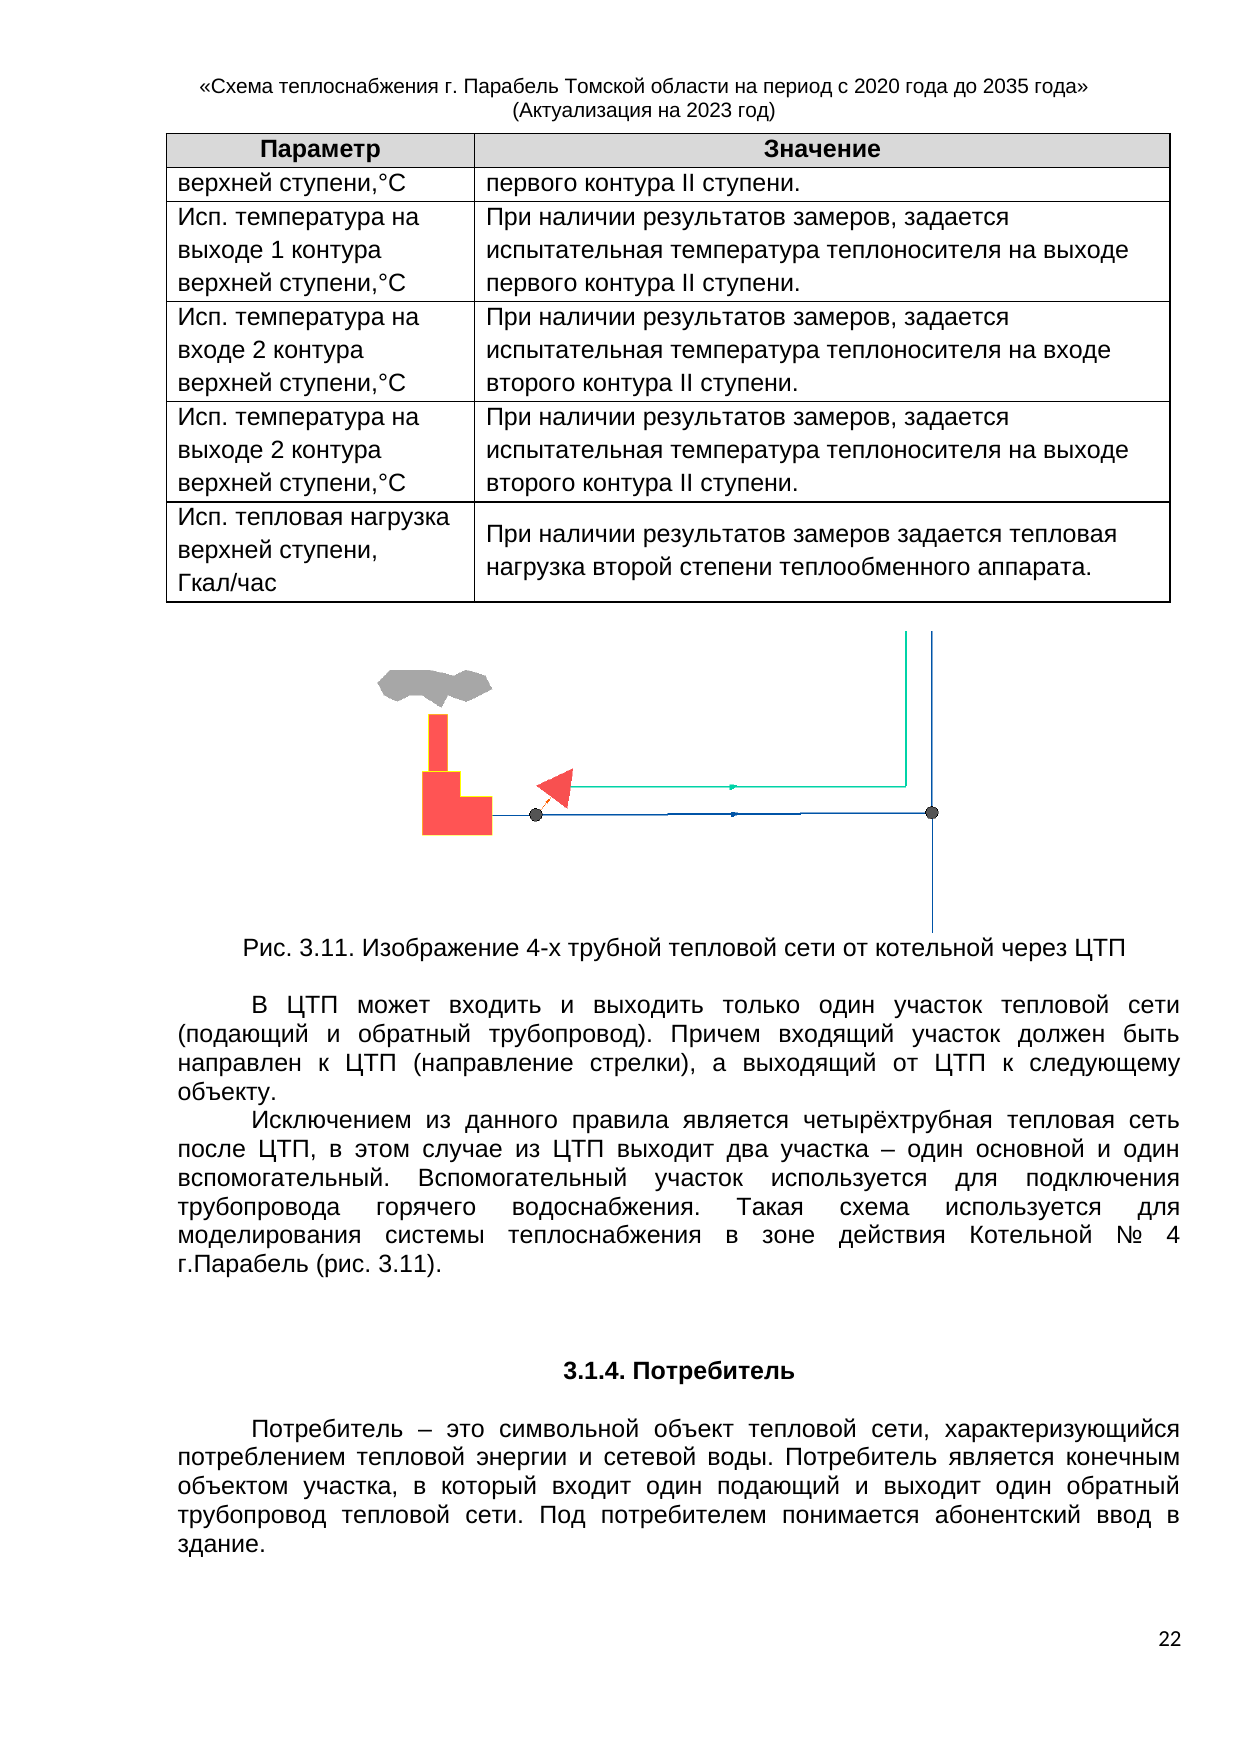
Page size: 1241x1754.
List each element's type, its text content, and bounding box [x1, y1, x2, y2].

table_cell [167, 168, 474, 201]
table_header Параметр [167, 134, 474, 167]
table_cell Исп. температура на выходе 2 контура верхней ступени,°C [167, 402, 474, 501]
text Исключением из данного правила является четырёхтрубная тепловая сеть после ЦТП, в этом случае из ЦТП выходит два участка – один основной и один вспомогательный. Вспомогательный участок используется для подключения трубопровода горячего водоснабжения. Такая схема используется для моделирования системы теплоснабжения в зоне действия Котельной № 4 г.Парабель (рис. 3.11). [177, 1105, 1181, 1278]
text Потребитель – это символьной объект тепловой сети, характеризующийся потреблением тепловой энергии и сетевой воды. Потребитель является конечным объектом участка, в который входит один подающий и выходит один обратный трубопровод тепловой сети. Под потребителем понимается абонентский ввод в здание. [177, 1414, 1181, 1557]
table_cell При наличии результатов замеров, задается испытательная температура теплоносителя на выходе второго контура II ступени. [475, 402, 1169, 501]
table_cell При наличии результатов замеров, задается испытательная температура теплоносителя на входе второго контура II ступени. [475, 302, 1169, 401]
table_cell Исп. температура на выходе 1 контура верхней ступени,°C [167, 202, 474, 301]
table_cell Исп. тепловая нагрузка верхней ступени, Гкал/час [167, 503, 474, 601]
text В ЦТП может входить и выходить только один участок тепловой сети (подающий и обратный трубопровод). Причем входящий участок должен быть направлен к ЦТП (направление стрелки), а выходящий от ЦТП к следующему объекту. [177, 990, 1181, 1105]
table_cell Исп. температура на входе 2 контура верхней ступени,°C [167, 302, 474, 401]
table_cell При наличии результатов замеров задается тепловая нагрузка второй степени теплообменного аппарата. [475, 503, 1169, 601]
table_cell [475, 168, 1169, 201]
subtitle 3.1.4. Потребитель [177, 1356, 1181, 1385]
table_cell При наличии результатов замеров, задается испытательная температура теплоносителя на выходе первого контура II ступени. [475, 202, 1169, 301]
table_header Значение [475, 134, 1169, 167]
subtitle Рис. 3.11. Изображение 4-х трубной тепловой сети от котельной через ЦТП [188, 933, 1181, 962]
picture [361, 631, 997, 933]
